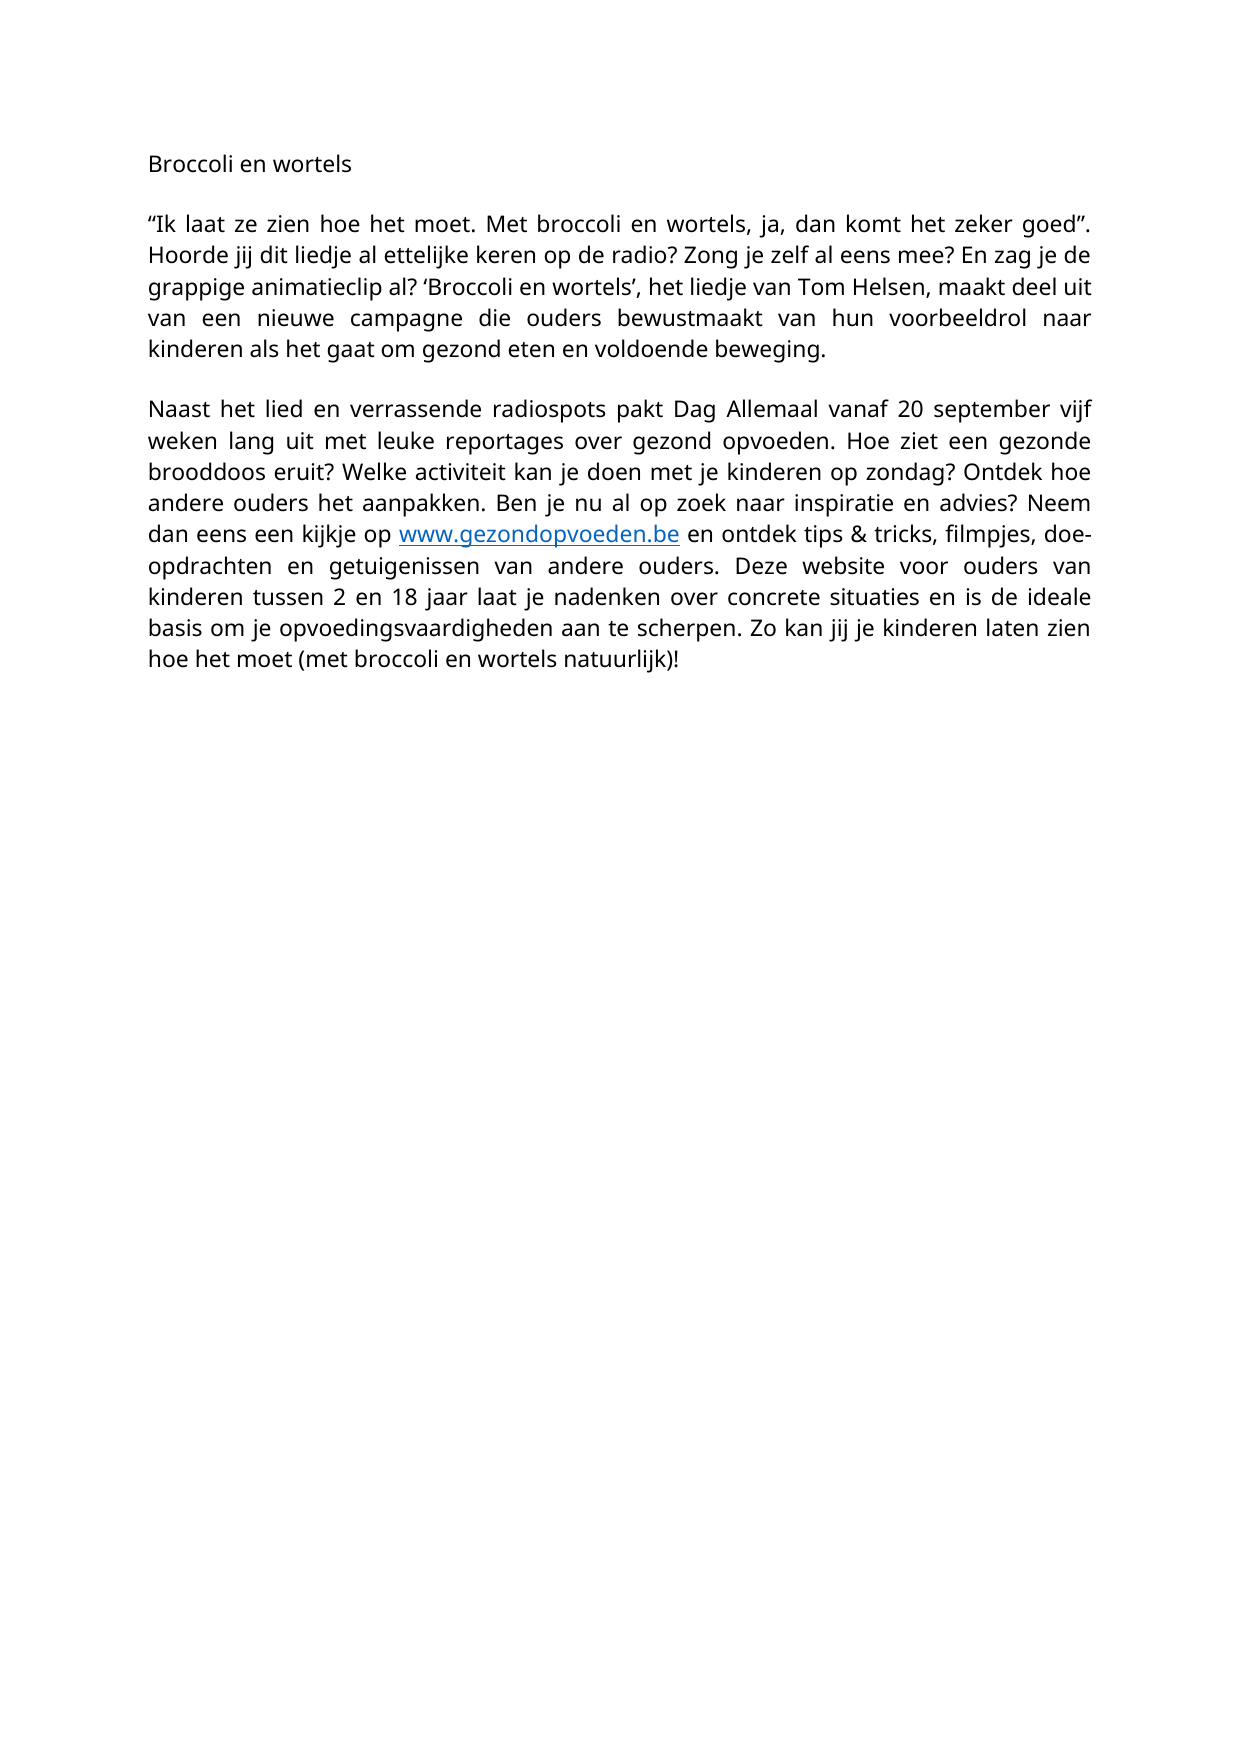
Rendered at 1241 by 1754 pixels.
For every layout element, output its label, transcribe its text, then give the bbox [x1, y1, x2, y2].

text Broccoli en wortels [148, 148, 1093, 179]
text Naast het lied en verrassende radiospots pakt Dag Allemaal vanaf 20 september vijf weken lang uit met leuke reportages over gezond opvoeden. Hoe ziet een gezonde brooddoos eruit? Welke activiteit kan je doen met je kinderen op zondag? Ontdek hoe andere ouders het aanpakken. Ben je nu al op zoek naar inspiratie en advies? Neem dan eens een kijkje op www.gezondopvoeden.be en ontdek tips & tricks, filmpjes, doe-opdrachten en getuigenissen van andere ouders. Deze website voor ouders van kinderen tussen 2 en 18 jaar laat je nadenken over concrete situaties en is de ideale basis om je opvoedingsvaardigheden aan te scherpen. Zo kan jij je kinderen laten zien hoe het moet (met broccoli en wortels natuurlijk)! [148, 393, 1093, 675]
text “Ik laat ze zien hoe het moet. Met broccoli en wortels, ja, dan komt het zeker goed”. Hoorde jij dit liedje al ettelijke keren op de radio? Zong je zelf al eens mee? En zag je de grappige animatieclip al? ‘Broccoli en wortels’, het liedje van Tom Helsen, maakt deel uit van een nieuwe campagne die ouders bewustmaakt van hun voorbeeldrol naar kinderen als het gaat om gezond eten en voldoende beweging. [148, 208, 1093, 364]
